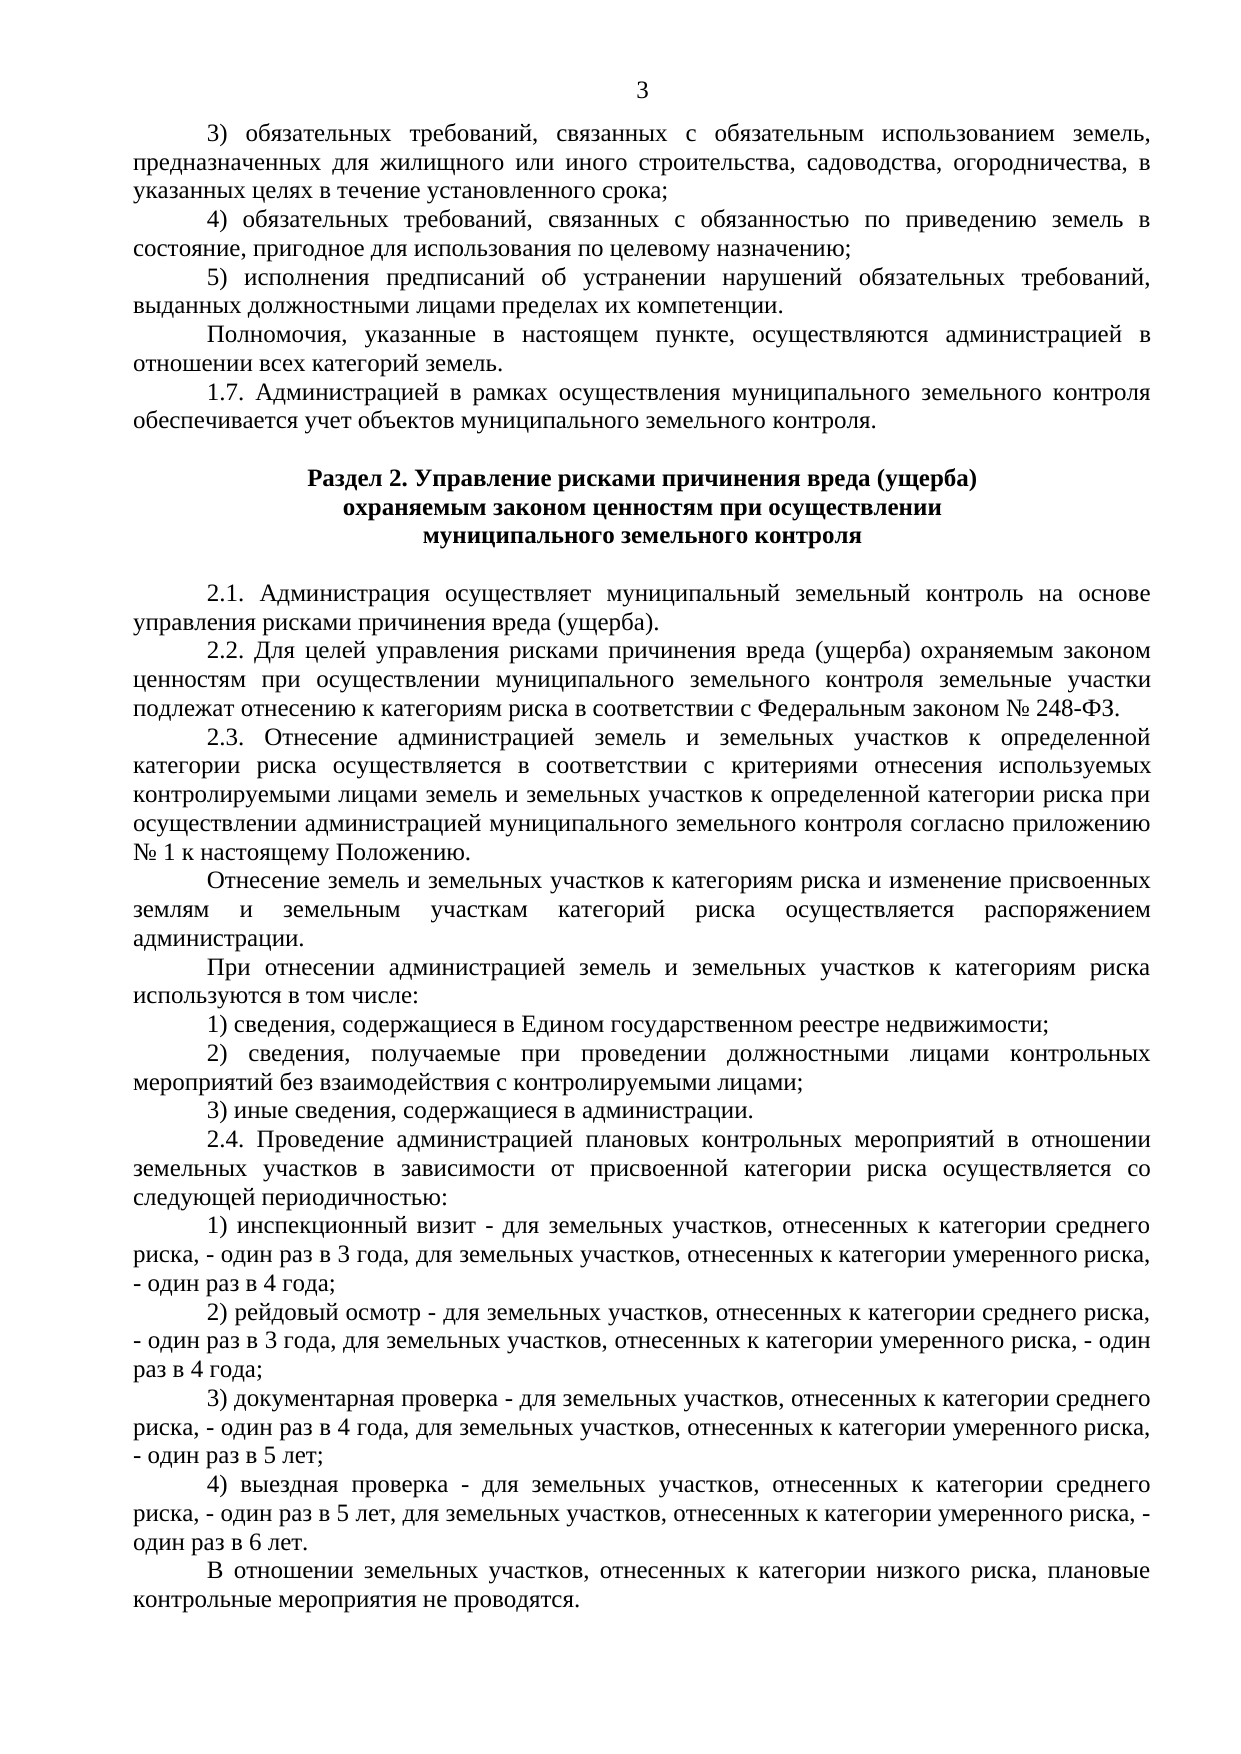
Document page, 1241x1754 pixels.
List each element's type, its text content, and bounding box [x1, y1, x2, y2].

text Отнесение земель и земельных участков к категориям риска и изменение присвоенных землям и земельным участкам категорий риска осуществляется распоряжением администрации. [133, 866, 1152, 952]
text 1) сведения, содержащиеся в Едином государственном реестре недвижимости; [133, 1009, 1152, 1038]
text 3) иные сведения, содержащиеся в администрации. [133, 1096, 1152, 1124]
text 2) сведения, получаемые при проведении должностными лицами контрольных мероприятий без взаимодействия с контролируемыми лицами; [133, 1038, 1152, 1096]
text 5) исполнения предписаний об устранении нарушений обязательных требований, выданных должностными лицами пределах их компетенции. [133, 262, 1152, 319]
text 2) рейдовый осмотр - для земельных участков, отнесенных к категории среднего риска, - один раз в 3 года, для земельных участков, отнесенных к категории умеренного риска, - один раз в 4 года; [133, 1297, 1152, 1383]
text 1) инспекционный визит - для земельных участков, отнесенных к категории среднего риска, - один раз в 3 года, для земельных участков, отнесенных к категории умеренного риска, - один раз в 4 года; [133, 1211, 1152, 1297]
text 2.1. Администрация осуществляет муниципальный земельный контроль на основе управления рисками причинения вреда (ущерба). [133, 578, 1152, 636]
text Полномочия, указанные в настоящем пункте, осуществляются администрацией в отношении всех категорий земель. [133, 319, 1152, 377]
text 2.4. Проведение администрацией плановых контрольных мероприятий в отношении земельных участков в зависимости от присвоенной категории риска осуществляется со следующей периодичностью: [133, 1124, 1152, 1211]
text охраняемым законом ценностям при осуществлении [133, 492, 1152, 521]
text 4) обязательных требований, связанных с обязанностью по приведению земель в состояние, пригодное для использования по целевому назначению; [133, 204, 1152, 262]
text муниципального земельного контроля [133, 521, 1152, 549]
text 3) документарная проверка - для земельных участков, отнесенных к категории среднего риска, - один раз в 4 года, для земельных участков, отнесенных к категории умеренного риска, - один раз в 5 лет; [133, 1383, 1152, 1469]
text 4) выездная проверка - для земельных участков, отнесенных к категории среднего риска, - один раз в 5 лет, для земельных участков, отнесенных к категории умеренного риска, - один раз в 6 лет. [133, 1469, 1152, 1556]
text 3) обязательных требований, связанных с обязательным использованием земель, предназначенных для жилищного или иного строительства, садоводства, огородничества, в указанных целях в течение установленного срока; [133, 118, 1152, 204]
text Раздел 2. Управление рисками причинения вреда (ущерба) [133, 463, 1152, 492]
text При отнесении администрацией земель и земельных участков к категориям риска используются в том числе: [133, 952, 1152, 1009]
text 1.7. Администрацией в рамках осуществления муниципального земельного контроля обеспечивается учет объектов муниципального земельного контроля. [133, 377, 1152, 434]
text 2.3. Отнесение администрацией земель и земельных участков к определенной категории риска осуществляется в соответствии с критериями отнесения используемых контролируемыми лицами земель и земельных участков к определенной категории риска при осуществлении администрацией муниципального земельного контроля согласно приложению № 1 к настоящему Положению. [133, 722, 1152, 866]
text В отношении земельных участков, отнесенных к категории низкого риска, плановые контрольные мероприятия не проводятся. [133, 1556, 1152, 1613]
text 2.2. Для целей управления рисками причинения вреда (ущерба) охраняемым законом ценностям при осуществлении муниципального земельного контроля земельные участки подлежат отнесению к категориям риска в соответствии с Федеральным законом № 248-ФЗ. [133, 636, 1152, 722]
